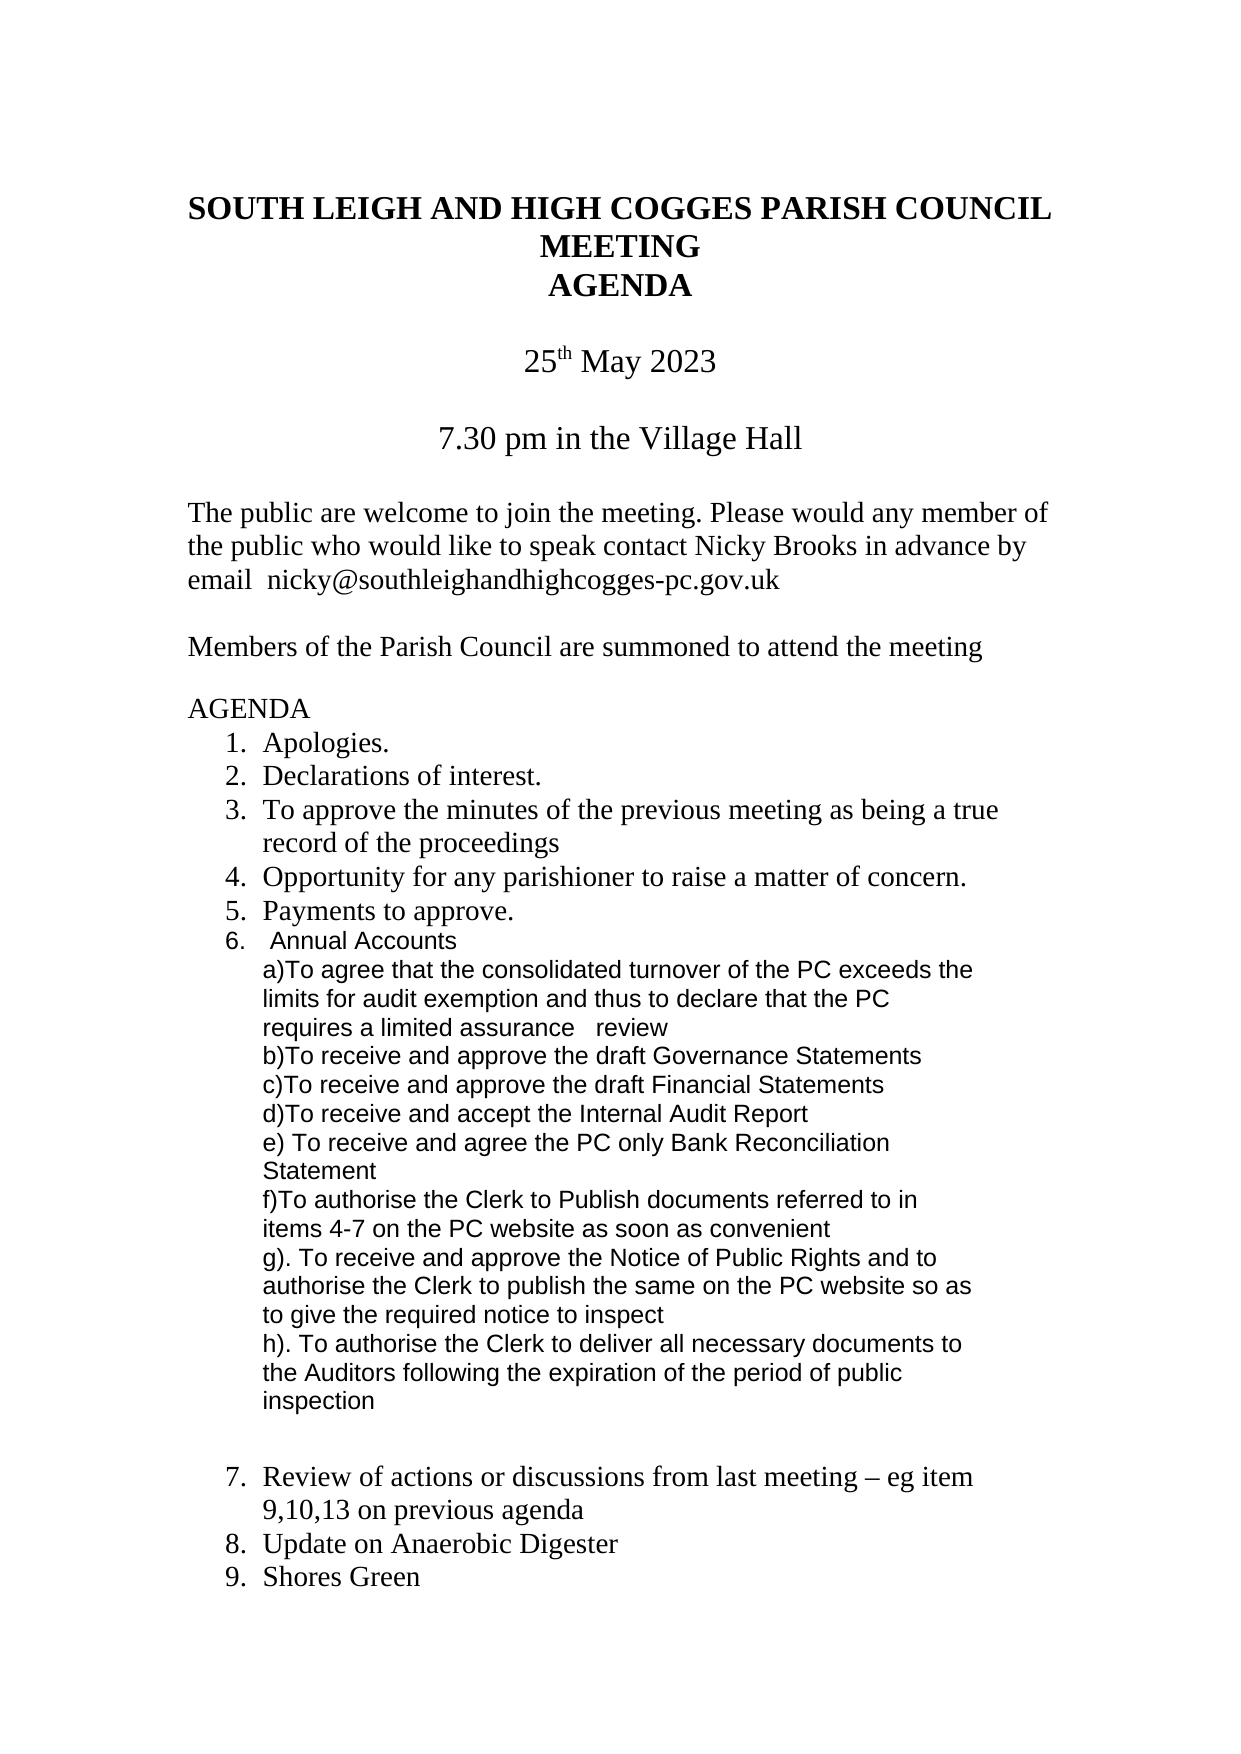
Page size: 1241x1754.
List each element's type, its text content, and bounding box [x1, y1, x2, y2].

text AGENDA [187, 265, 1053, 303]
list Update on Anaerobic Digester [225, 1526, 1053, 1559]
text AGENDA [187, 691, 1053, 725]
list Opportunity for any parishioner to raise a matter of concern. [225, 859, 1053, 893]
list Review of actions or discussions from last meeting – eg item 9,10,13 on previous agenda [225, 1459, 1053, 1526]
list Annual Accounts [225, 926, 978, 955]
text 7.30 pm in the Village Hall [187, 418, 1053, 457]
list Apologies. [225, 725, 1053, 758]
text 25th May 2023 [187, 342, 1053, 380]
text Members of the Parish Council are summoned to attend the meeting [187, 629, 1053, 663]
list a)To agree that the consolidated turnover of the PC exceeds the limits for audit exemption and thus to declare that the PC requires a limited assurance review b)To receive and approve the draft Governance Statements c)To receive and approve the draft Financial Statements d)To receive and accept the Internal Audit Report e) To receive and agree the PC only Bank Reconciliation Statement f)To authorise the Clerk to Publish documents referred to in items 4-7 on the PC website as soon as convenient g). To receive and approve the Notice of Public Rights and to authorise the Clerk to publish the same on the PC website so as to give the required notice to inspect h). To authorise the Clerk to deliver all necessary documents to the Auditors following the expiration of the period of public inspection [262, 955, 978, 1415]
list To approve the minutes of the previous meeting as being a true record of the proceedings [225, 792, 1053, 859]
list Shores Green [225, 1559, 1053, 1593]
list Payments to approve. [225, 893, 1053, 926]
list Declarations of interest. [225, 758, 1053, 792]
text SOUTH LEIGH AND HIGH COGGES PARISH COUNCIL MEETING [187, 188, 1053, 265]
text The public are welcome to join the meeting. Please would any member of the public who would like to speak contact Nicky Brooks in advance by email nicky@southleighandhighcogges-pc.gov.uk [187, 495, 1053, 596]
